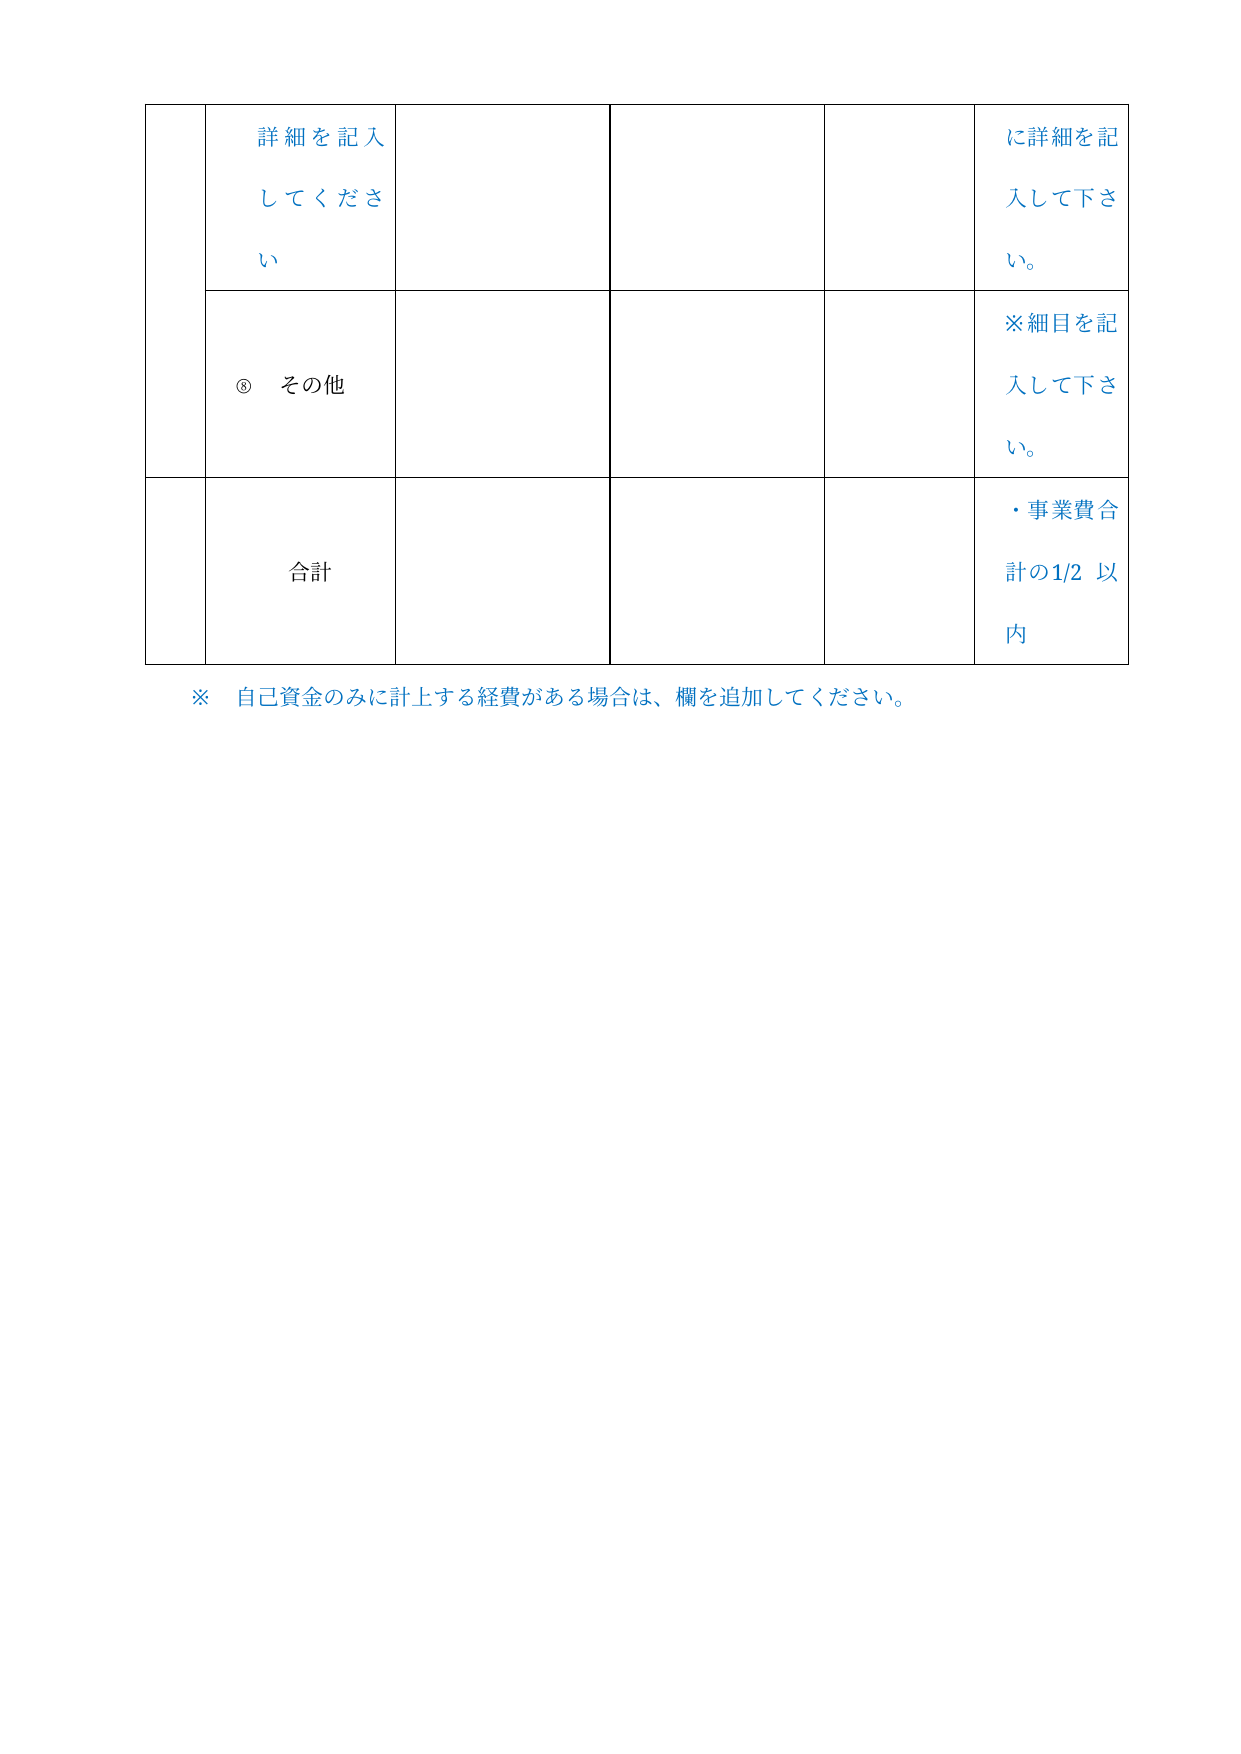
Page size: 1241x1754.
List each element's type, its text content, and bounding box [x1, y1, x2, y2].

table_cell [825, 478, 974, 663]
text ※ 自己資金のみに計上する経費がある場合は、欄を追加してください。 [170, 665, 1114, 726]
table_cell [611, 291, 824, 477]
table_cell [825, 105, 974, 290]
table_cell [146, 478, 205, 663]
table_cell ※細目を記入して下さい。 [975, 291, 1128, 477]
table_cell [396, 105, 609, 290]
table_cell ⑧ その他 [206, 291, 395, 477]
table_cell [206, 105, 395, 290]
table_cell [825, 291, 974, 477]
table_cell [396, 478, 609, 663]
table_cell [396, 291, 609, 477]
table_cell ・事業費合計の1/2以内 [975, 478, 1128, 663]
table_cell [611, 105, 824, 290]
table_cell [611, 478, 824, 663]
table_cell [975, 105, 1128, 290]
table_cell 合計 [206, 478, 395, 663]
